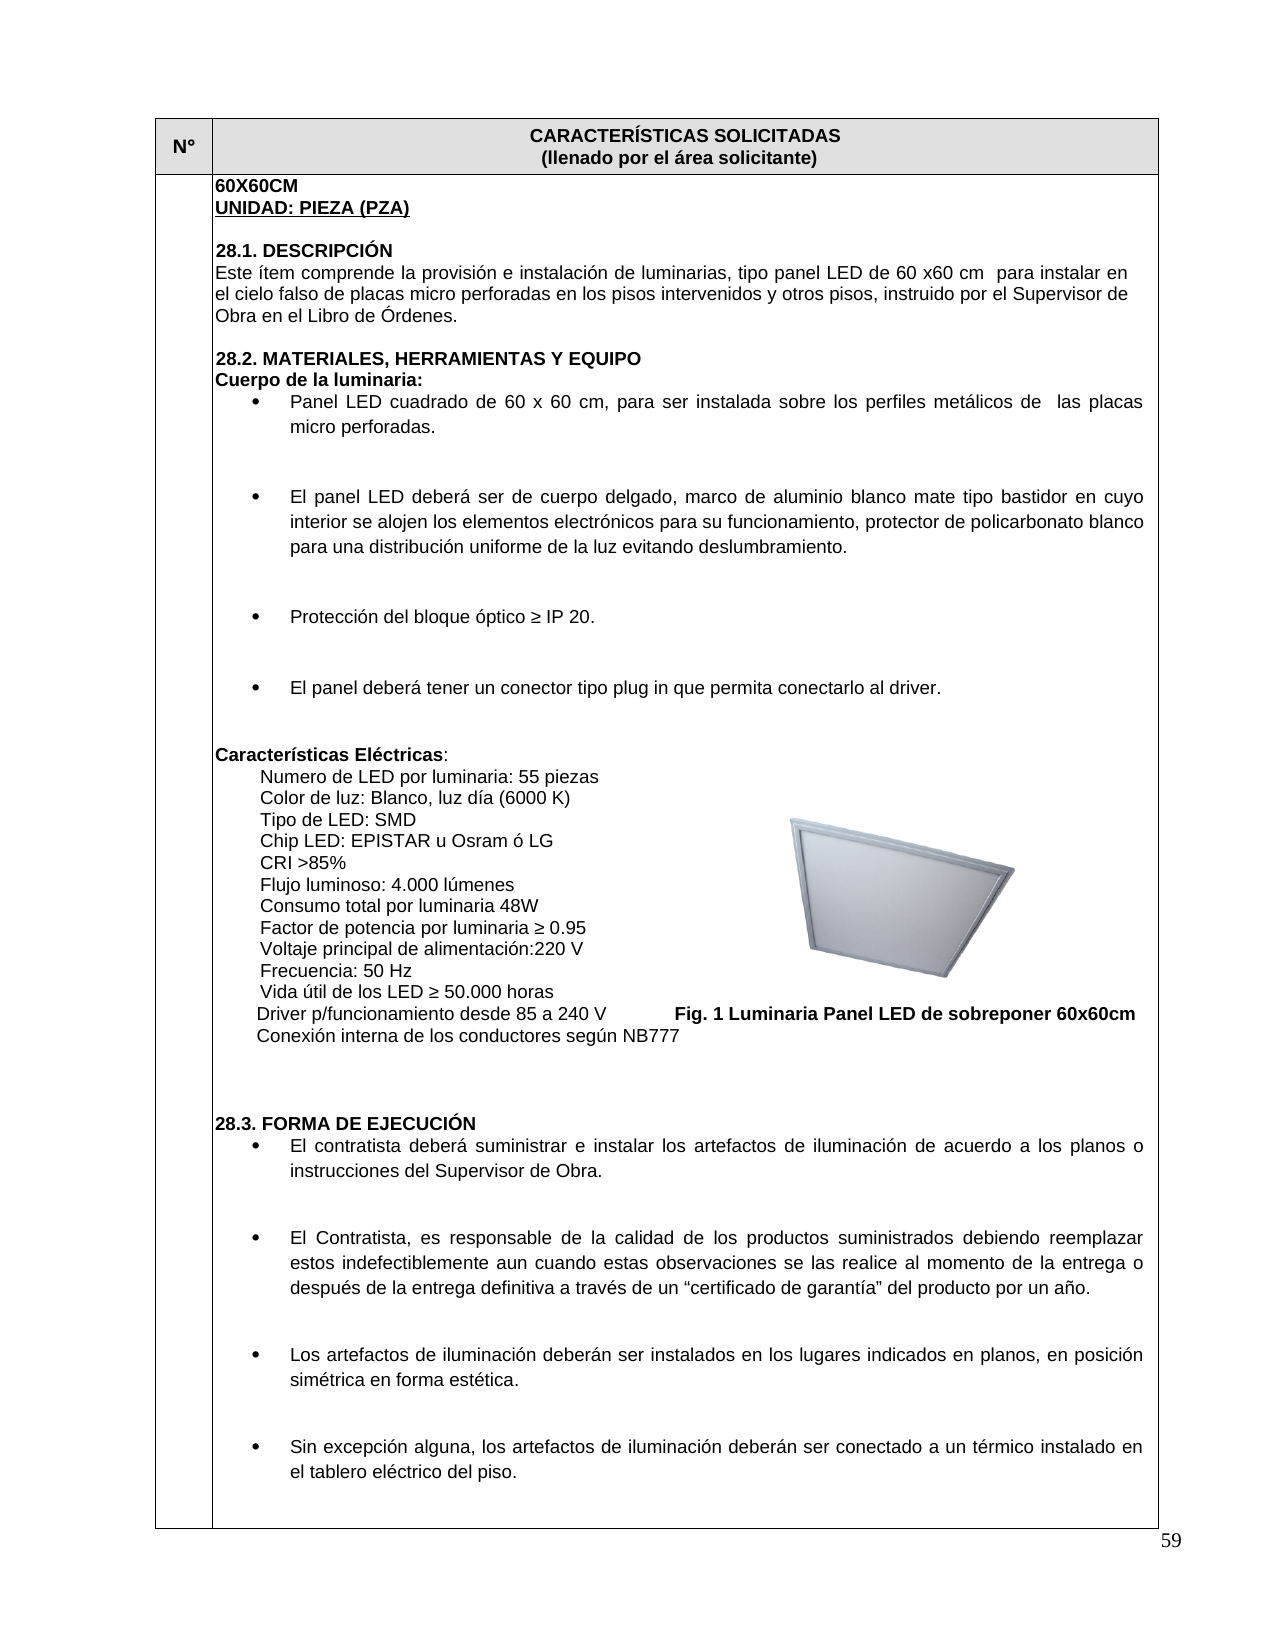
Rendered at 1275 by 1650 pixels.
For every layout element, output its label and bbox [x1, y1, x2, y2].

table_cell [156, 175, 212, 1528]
picture [778, 809, 1024, 987]
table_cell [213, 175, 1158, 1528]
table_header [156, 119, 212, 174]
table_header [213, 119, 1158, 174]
